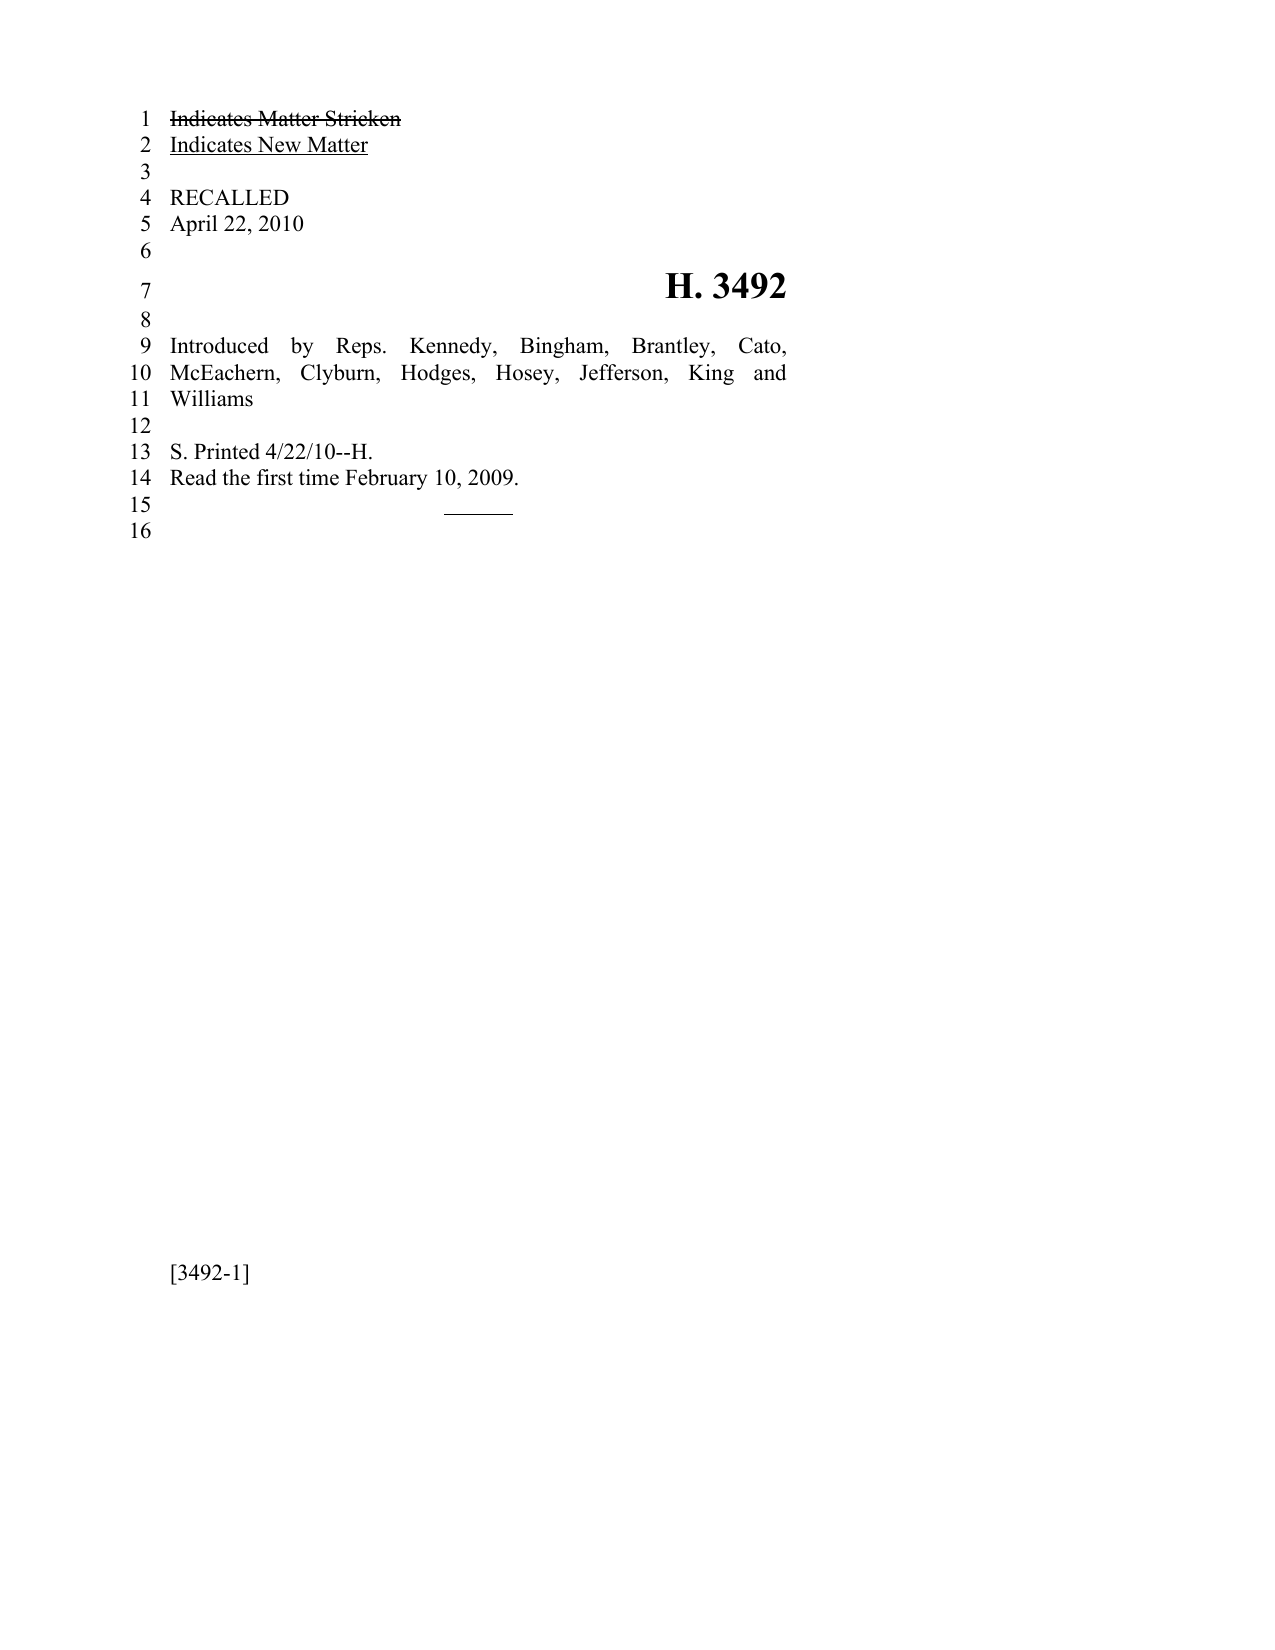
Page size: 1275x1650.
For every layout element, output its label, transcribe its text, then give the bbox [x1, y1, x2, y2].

text Indicates New Matter [169, 131, 787, 158]
text S. Printed 4/22/10--H. [169, 438, 787, 464]
text Indicates Matter Stricken [169, 105, 787, 131]
text Read the first time February 10, 2009. [169, 464, 787, 491]
text Introduced by Reps. Kennedy, Bingham, Brantley, Cato, McEachern, Clyburn, Hodges, Hosey, Jefferson, King and Williams [169, 333, 787, 412]
text April 22, 2010 [169, 210, 787, 237]
text RECALLED [169, 184, 787, 210]
text H. 3492 [169, 263, 787, 306]
